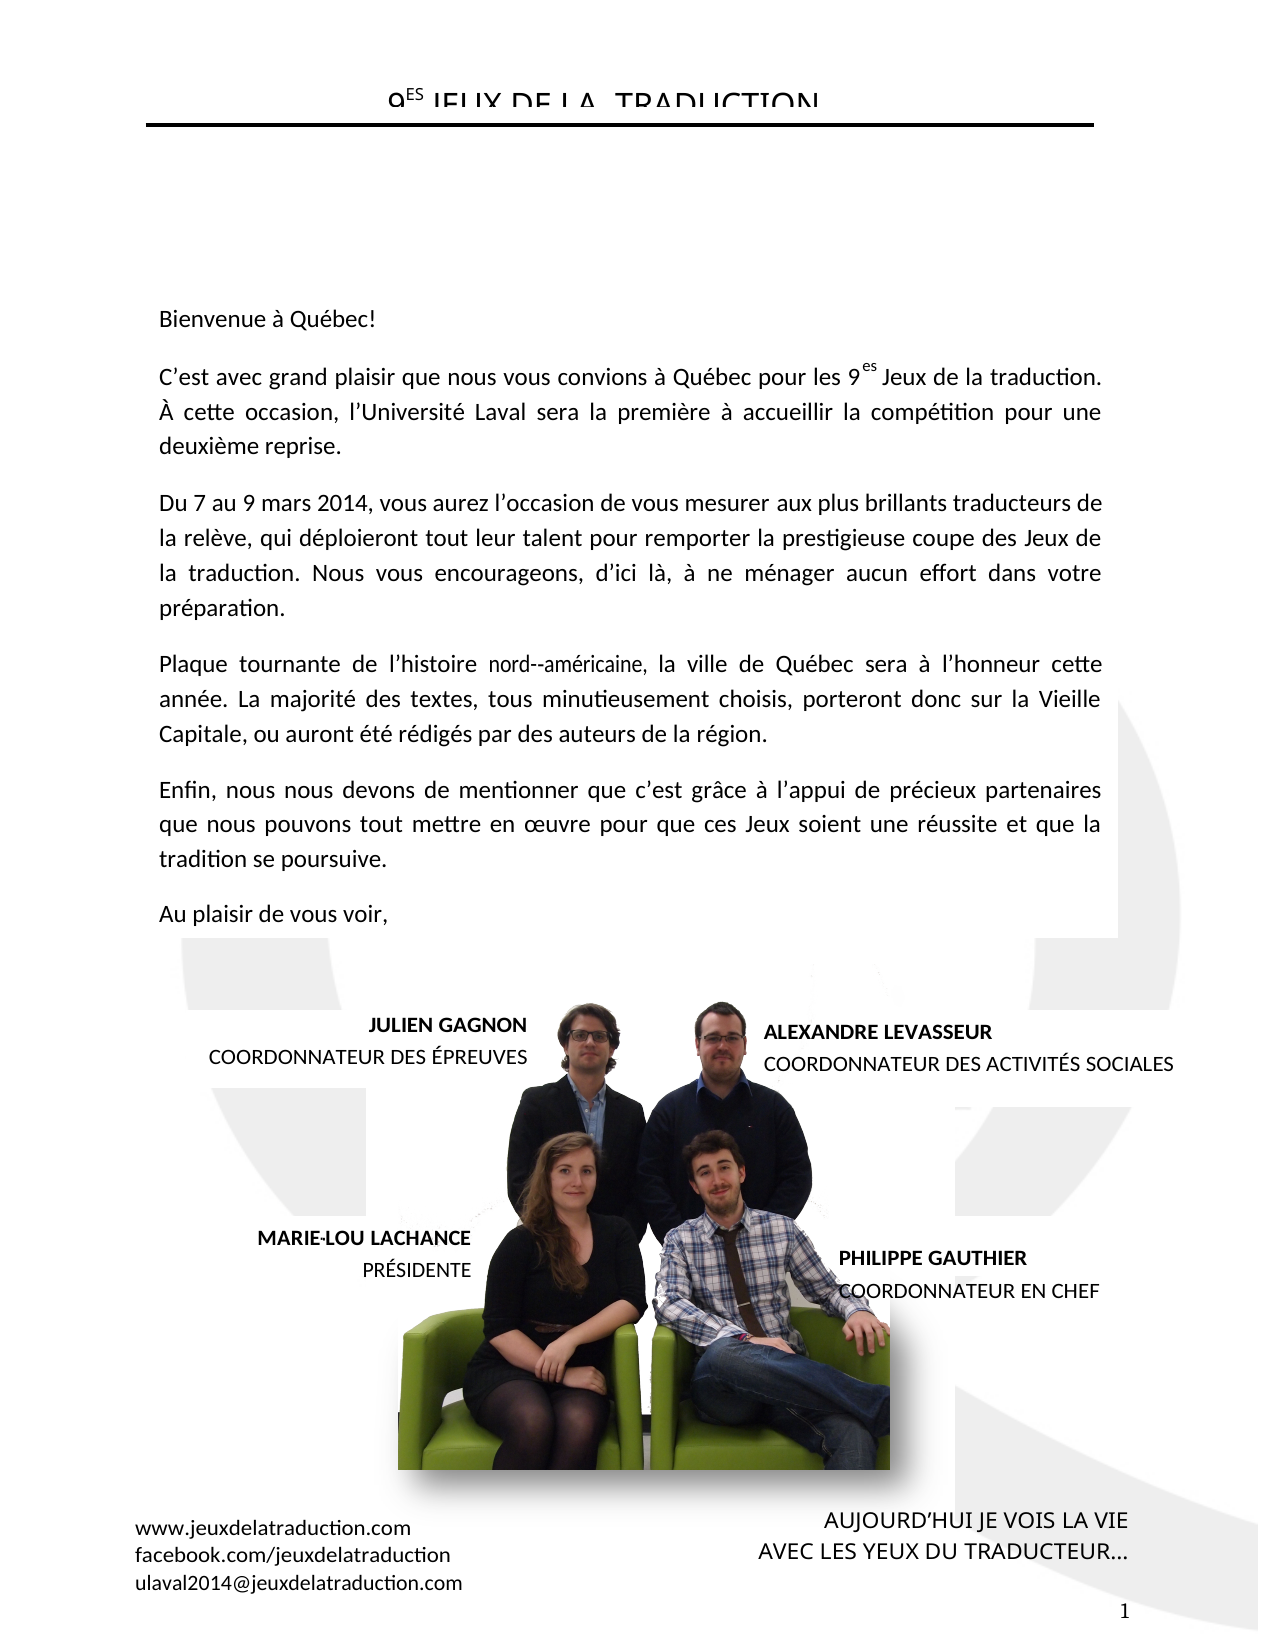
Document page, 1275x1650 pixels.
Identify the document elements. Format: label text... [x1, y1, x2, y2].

text JULIEN GAGNON [368, 1011, 528, 1038]
text 1 [678, 1598, 1128, 1624]
text COORDONNATEUR DES ÉPREUVES [208, 1043, 528, 1070]
text ALEXANDRE LEVASSEUR [763, 1018, 1269, 1045]
text Bienvenue à Québec! [159, 303, 1269, 333]
text AUJOURD’HUI JE VOIS LA VIE AVEC LES YEUX DU TRADUCTEUR… [719, 1505, 1128, 1565]
text Plaque tournante de l’histoire nord-­‐américaine, la ville de Québec sera à l’honneur cette année. La majorité des textes, tous minutieusement choisis, porteront donc sur la Vieille Capitale, ou auront été rédigés par des auteurs de la région. [159, 648, 1103, 748]
text Au plaisir de vous voir, [159, 899, 1269, 929]
text C’est avec grand plaisir que nous vous convions à Québec pour les 9es Jeux de la traduction. À cette occasion, l’Université Laval sera la première à accueillir la compétition pour une deuxième reprise. [159, 356, 1103, 461]
text PRÉSIDENTE [94, 1256, 471, 1283]
picture [105, 295, 1258, 1643]
text www.jeuxdelatraduction.com facebook.com/jeuxdelatraduction ulaval2014@jeuxdelatraduction.com [135, 1514, 478, 1596]
text COORDONNATEUR EN CHEF [838, 1277, 1269, 1303]
text MARIE-­‐LOU LACHANCE [94, 1224, 471, 1251]
text PHILIPPE GAUTHIER [838, 1244, 1269, 1271]
text Du 7 au 9 mars 2014, vous aurez l’occasion de vous mesurer aux plus brillants traducteurs de la relève, qui déploieront tout leur talent pour remporter la prestigieuse coupe des Jeux de la traduction. Nous vous encourageons, d’ici là, à ne ménager aucun effort dans votre préparation. [159, 487, 1103, 622]
text COORDONNATEUR DES ACTIVITÉS SOCIALES [763, 1050, 1269, 1077]
text Enfin, nous nous devons de mentionner que c’est grâce à l’appui de précieux partenaires que nous pouvons tout mettre en œuvre pour que ces Jeux soient une réussite et que la tradition se poursuive. [159, 774, 1103, 873]
